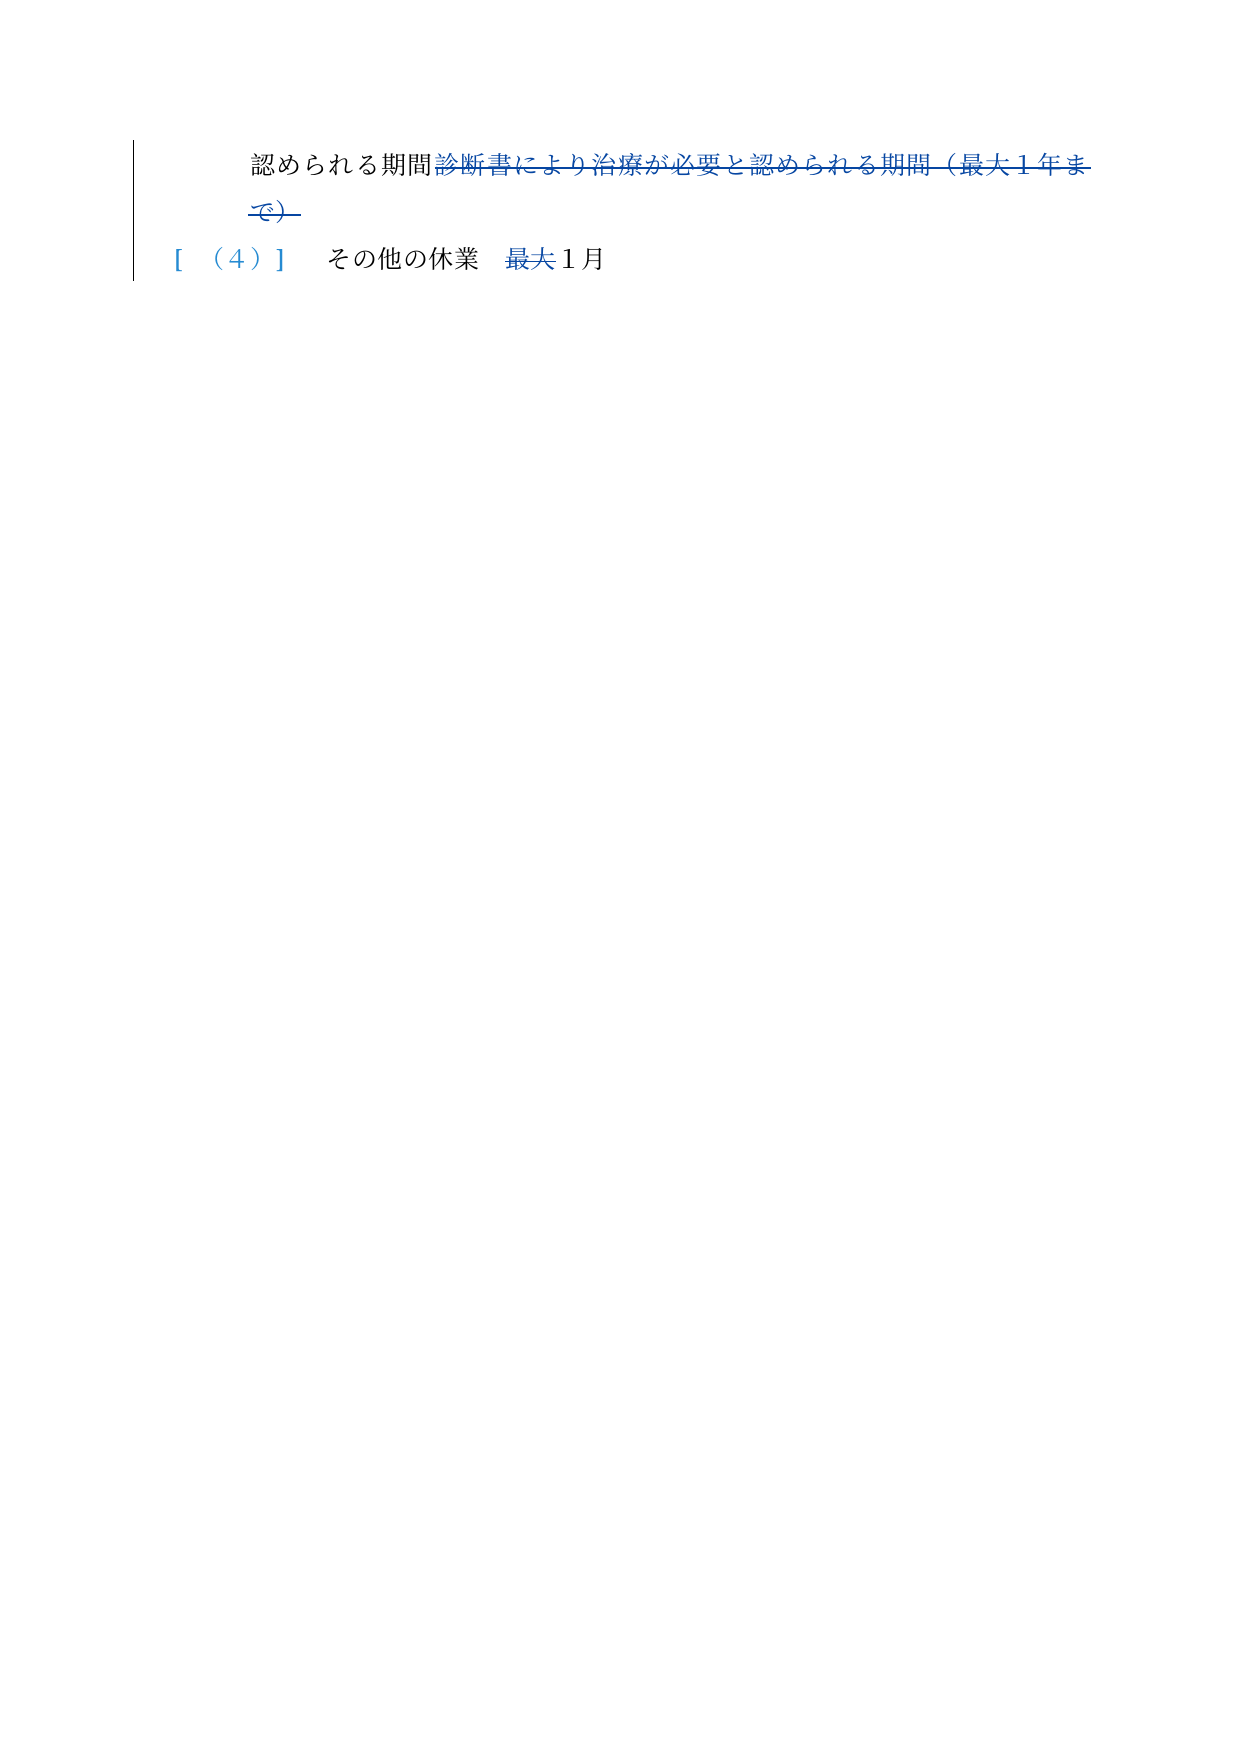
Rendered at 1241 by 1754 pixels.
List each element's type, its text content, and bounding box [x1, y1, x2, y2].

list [173, 140, 1092, 234]
list その他の休業 １月 [173, 234, 1092, 281]
